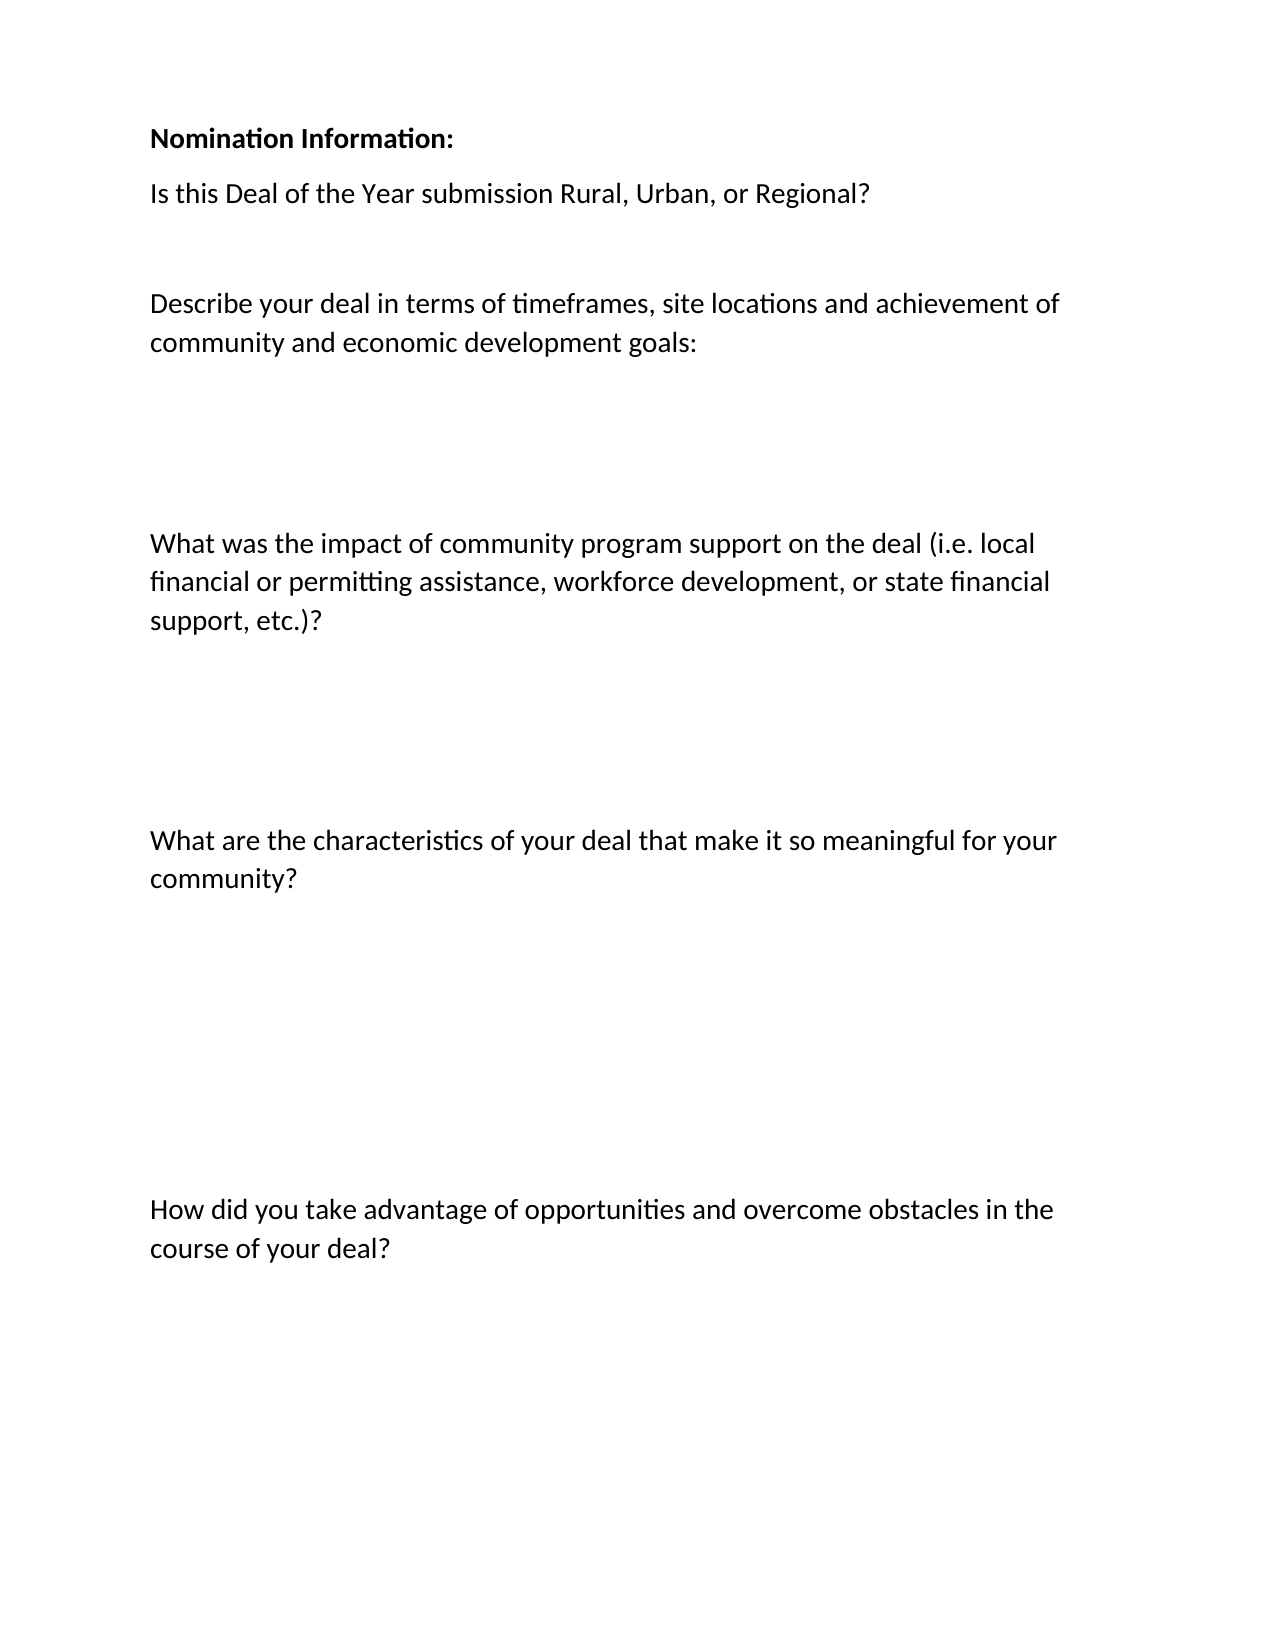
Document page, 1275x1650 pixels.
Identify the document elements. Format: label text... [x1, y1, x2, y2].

text Is this Deal of the Year submission Rural, Urban, or Regional? [150, 175, 1125, 211]
text Describe your deal in terms of timeframes, site locations and achievement of community and economic development goals: [150, 285, 1125, 359]
text How did you take advantage of opportunities and overcome obstacles in the course of your deal? [150, 1191, 1125, 1265]
text What are the characteristics of your deal that make it so meaningful for your community? [150, 822, 1125, 896]
text What was the impact of community program support on the deal (i.e. local financial or permitting assistance, workforce development, or state financial support, etc.)? [150, 525, 1125, 637]
text Nomination Information: [150, 120, 1125, 156]
